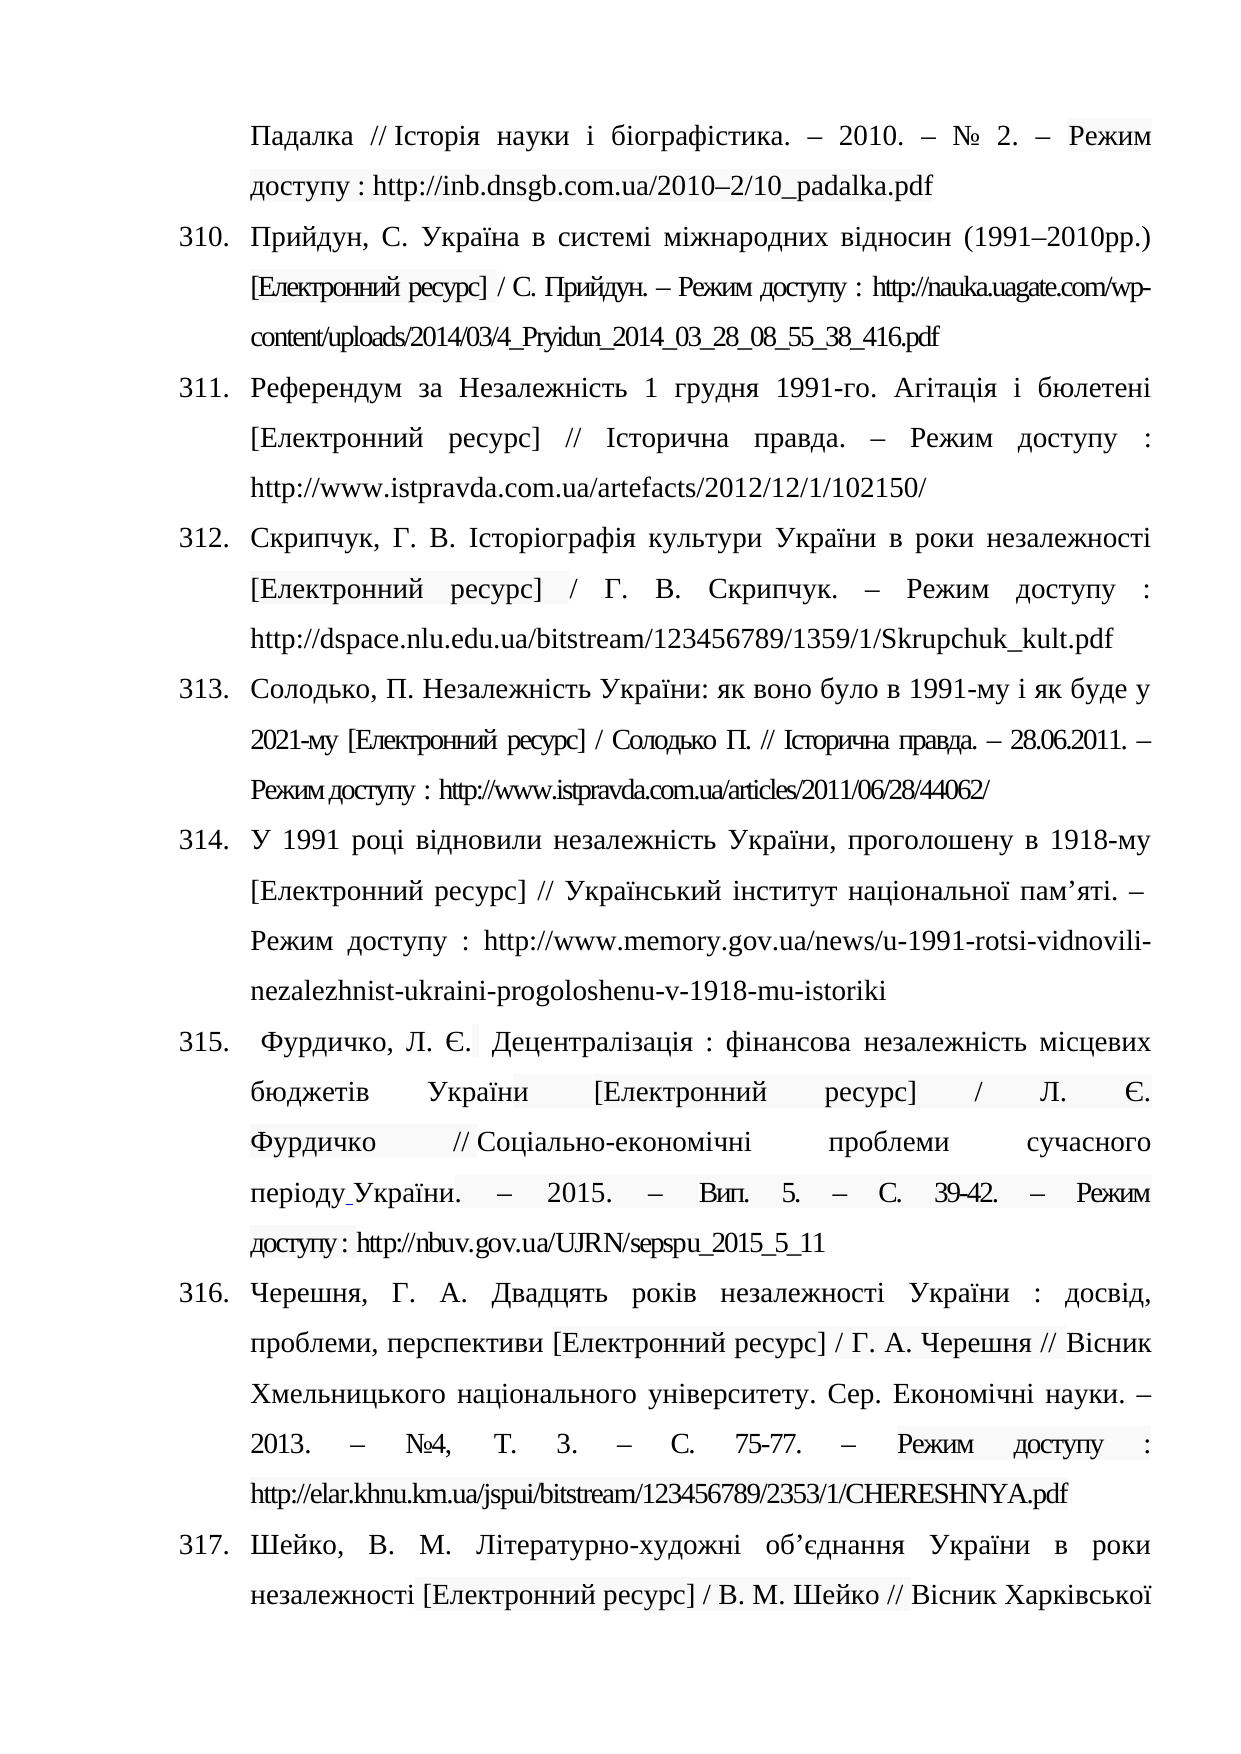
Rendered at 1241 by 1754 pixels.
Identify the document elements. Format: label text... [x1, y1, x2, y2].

list У 1991 році відновили незалежність України, проголошену в 1918-му [Електронний ресурс] // Український інститут національної пам’яті. – Режим доступу : http://www.memory.gov.ua/news/u-1991-rotsi-vidnovili-nezalezhnist-ukraini-progoloshenu-v-1918-mu-istoriki [179, 822, 1152, 1007]
list Референдум за Незалежність 1 грудня 1991-го. Агітація і бюлетені [Електронний ресурс] // Історична правда. – Режим доступу : http://www.istpravda.com.ua/artefacts/2012/12/1/102150/ [179, 370, 1152, 504]
list Фурдичко, Л. Є. Децентралізація : фінансова незалежність місцевих бюджетів України [Електронний ресурс] / Л. Є. Фурдичко // Соціально-економічні проблеми сучасного періоду України. – 2015. – Вип. 5. – С. 39-42. – Режим доступу : http://nbuv.gov.ua/UJRN/sepspu_2015_5_11 [179, 1024, 1152, 1258]
list Черешня, Г. А. Двадцять років незалежності України : досвід, проблеми, перспективи [Електронний ресурс] / Г. А. Черешня // Вісник Хмельницького національного університету. Сер. Економічні науки. – 2013. – №4, Т. 3. – С. 75-77. – Режим доступу : http://elar.khnu.km.ua/jspui/bitstream/123456789/2353/1/CHERESHNYA.pdf [179, 1275, 1152, 1510]
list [179, 1527, 1152, 1611]
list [179, 118, 1152, 202]
list Солодько, П. Незалежність України: як воно було в 1991-му і як буде у 2021-му [Електронний ресурс] / Солодько П. // Історична правда. – 28.06.2011. – Режим доступу : http://www.istpravda.com.ua/articles/2011/06/28/44062/ [179, 672, 1152, 806]
list Прийдун, С. Україна в системі міжнародних відносин (1991–2010рр.) [Електронний ресурс] / С. Прийдун. – Режим доступу : http://nauka.uagate.com/wp-content/uploads/2014/03/4_Pryidun_2014_03_28_08_55_38_416.pdf [179, 219, 1152, 353]
list Скрипчук, Г. В. Історіографія культури України в роки незалежності [Електронний ресурс] / Г. В. Скрипчук. – Режим доступу : http://dspace.nlu.edu.ua/bitstream/123456789/1359/1/Skrupchuk_kult.pdf [179, 521, 1152, 655]
